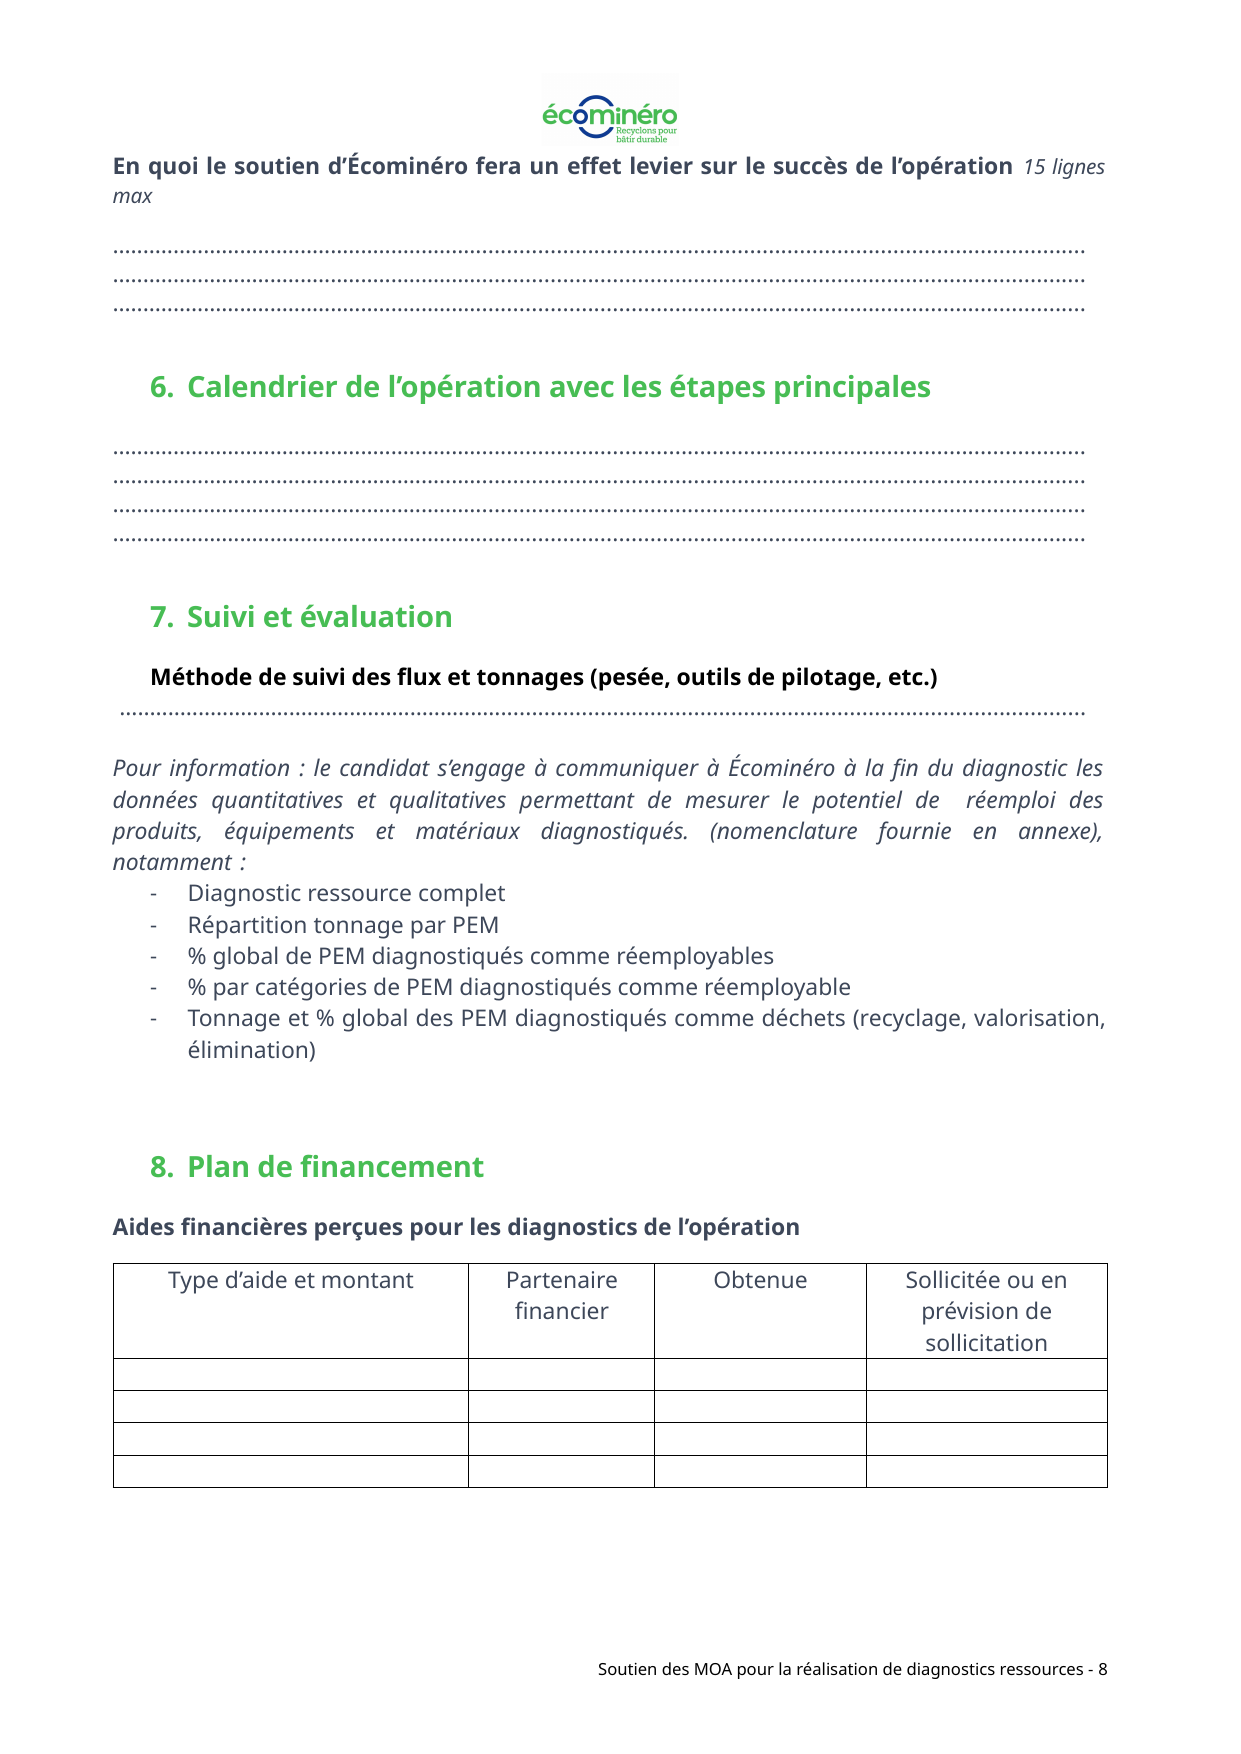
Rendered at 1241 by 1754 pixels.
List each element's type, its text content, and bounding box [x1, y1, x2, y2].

table_cell [867, 1456, 1107, 1487]
table_cell [655, 1456, 866, 1487]
table_cell [867, 1391, 1107, 1422]
table_cell [114, 1391, 468, 1422]
list Suivi et évaluation [150, 596, 1107, 636]
list % global de PEM diagnostiqués comme réemployables [150, 940, 1107, 971]
text Aides financières perçues pour les diagnostics de l’opération [112, 1211, 1107, 1242]
table_cell [655, 1359, 866, 1390]
table_header Type d’aide et montant [114, 1264, 468, 1358]
table_cell [114, 1423, 468, 1454]
table_cell [114, 1456, 468, 1487]
table_cell [469, 1359, 654, 1390]
table_cell [114, 1359, 468, 1390]
list Répartition tonnage par PEM [150, 909, 1107, 940]
text En quoi le soutien d’Écominéro fera un effet levier sur le succès de l’opération 15 lignes max [112, 150, 1107, 210]
text Pour information : le candidat s’engage à communiquer à Écominéro à la fin du diagnostic les données quantitatives et qualitatives permettant de mesurer le potentiel de réemploi des produits, équipements et matériaux diagnostiqués. (nomenclature fournie en annexe), notamment : [112, 752, 1107, 877]
list Tonnage et % global des PEM diagnostiqués comme déchets (recyclage, valorisation, élimination) [150, 1002, 1107, 1065]
table_header Partenaire financier [469, 1264, 654, 1358]
list Diagnostic ressource complet [150, 877, 1107, 909]
table_cell [469, 1391, 654, 1422]
picture [541, 73, 679, 146]
table_cell [655, 1391, 866, 1422]
list Calendrier de l’opération avec les étapes principales [150, 367, 1107, 406]
table_cell [469, 1456, 654, 1487]
table_cell [867, 1359, 1107, 1390]
table_header Obtenue [655, 1264, 866, 1358]
list % par catégories de PEM diagnostiqués comme réemployable [150, 971, 1107, 1002]
text Méthode de suivi des flux et tonnages (pesée, outils de pilotage, etc.) [150, 661, 1107, 692]
table_header Sollicitée ou en prévision de sollicitation [867, 1264, 1107, 1358]
table_cell [655, 1423, 866, 1454]
table_cell [469, 1423, 654, 1454]
table_cell [867, 1423, 1107, 1454]
list Plan de financement [150, 1146, 1107, 1186]
